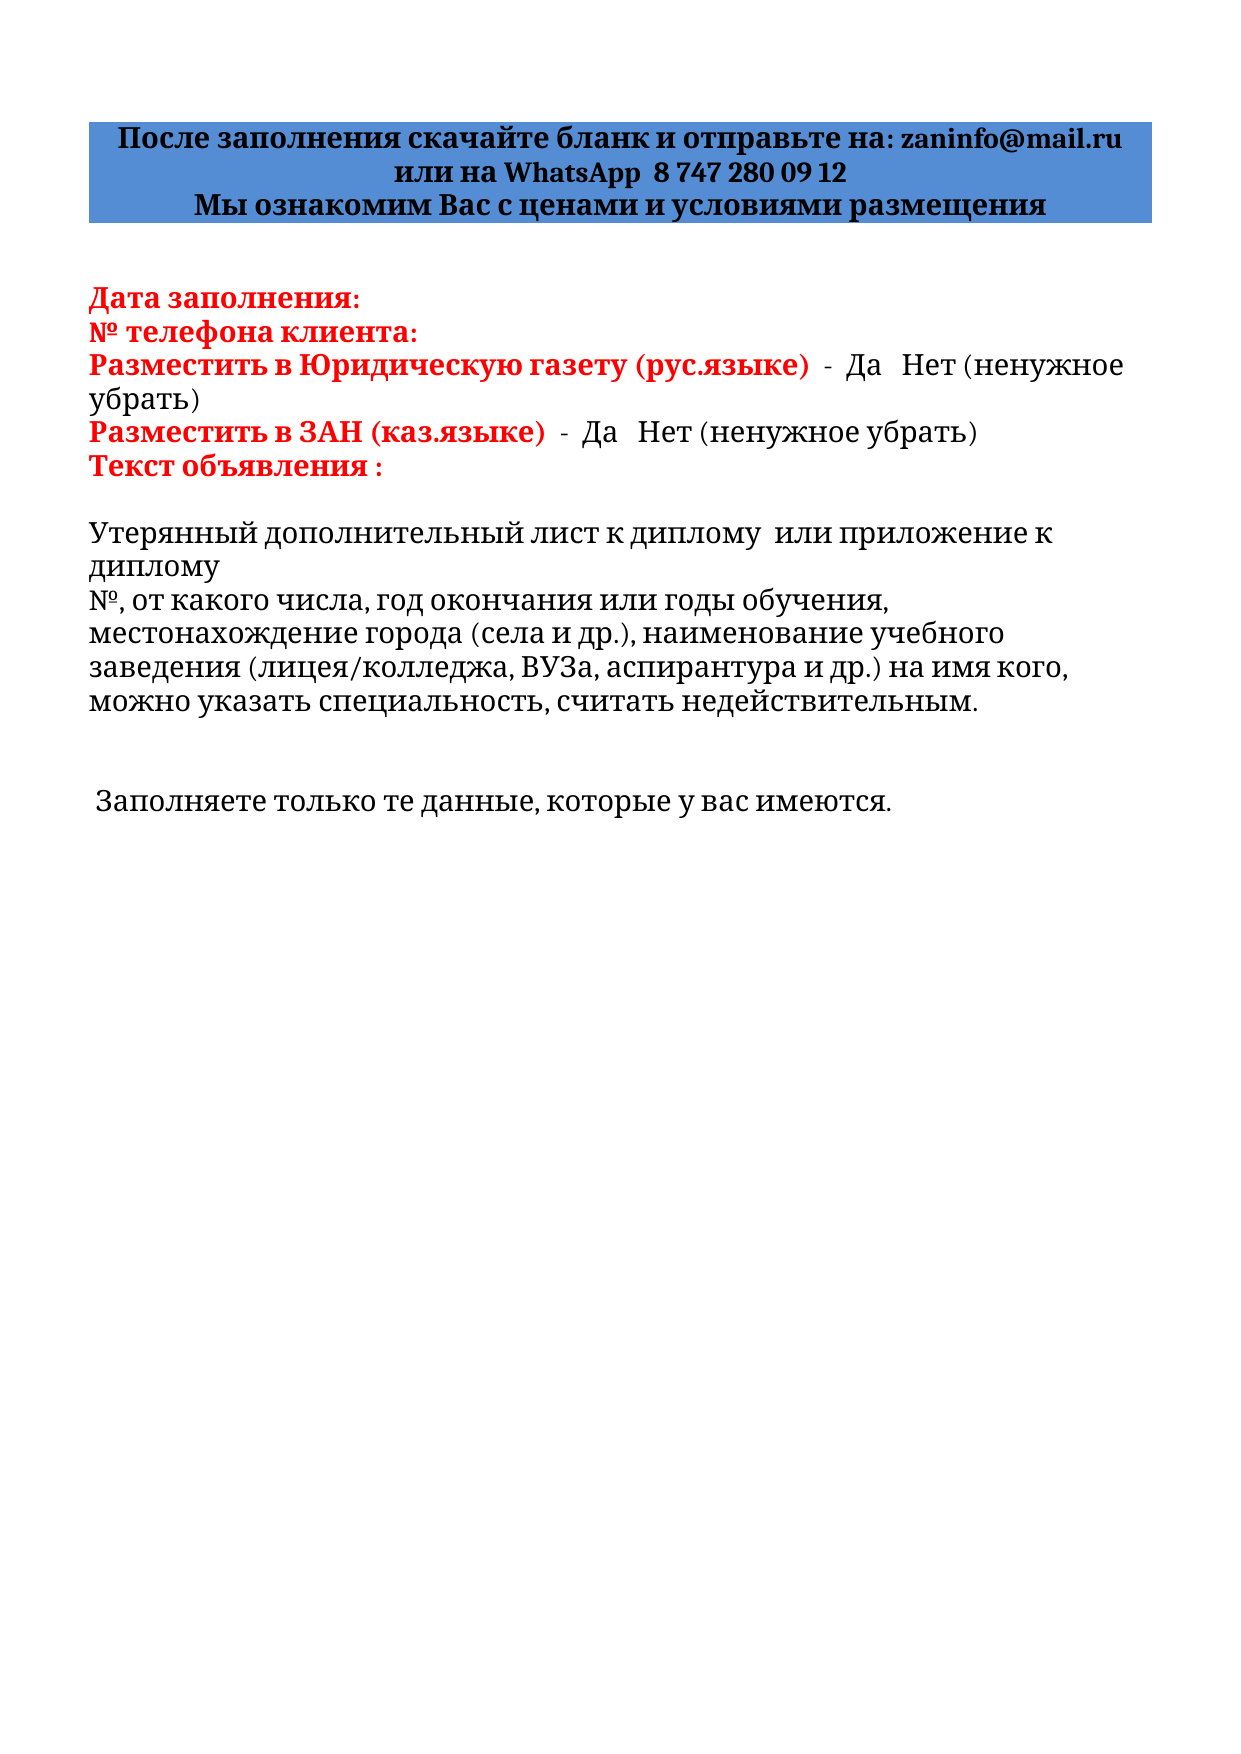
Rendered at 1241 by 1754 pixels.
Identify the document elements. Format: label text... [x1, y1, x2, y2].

text После заполнения скачайте бланк и отправьте на: zaninfo@mail.ru [89, 122, 1152, 156]
text Мы ознакомим Вас с ценами и условиями размещения [89, 189, 1152, 223]
text Текст объявления : [89, 450, 1152, 483]
text № телефона клиента: [89, 316, 1152, 349]
text Разместить в ЗАН (каз.языке) - Да Нет (ненужное убрать) [89, 416, 1152, 450]
text №, от какого числа, год окончания или годы обучения, местонахождение города (села и др.), наименование учебного заведения (лицея/колледжа, ВУЗа, аспирантура и др.) на имя кого, можно указать специальность, считать недействительным. [89, 584, 1152, 718]
text или на WhatsApp 8 747 280 09 12 [89, 156, 1152, 189]
text Разместить в Юридическую газету (рус.языке) - Да Нет (ненужное убрать) [89, 349, 1152, 416]
text Заполняете только те данные, которые у вас имеются. [89, 785, 1152, 819]
text Дата заполнения: [89, 282, 1152, 316]
text Утерянный дополнительный лист к диплому или приложение к диплому [89, 517, 1152, 584]
